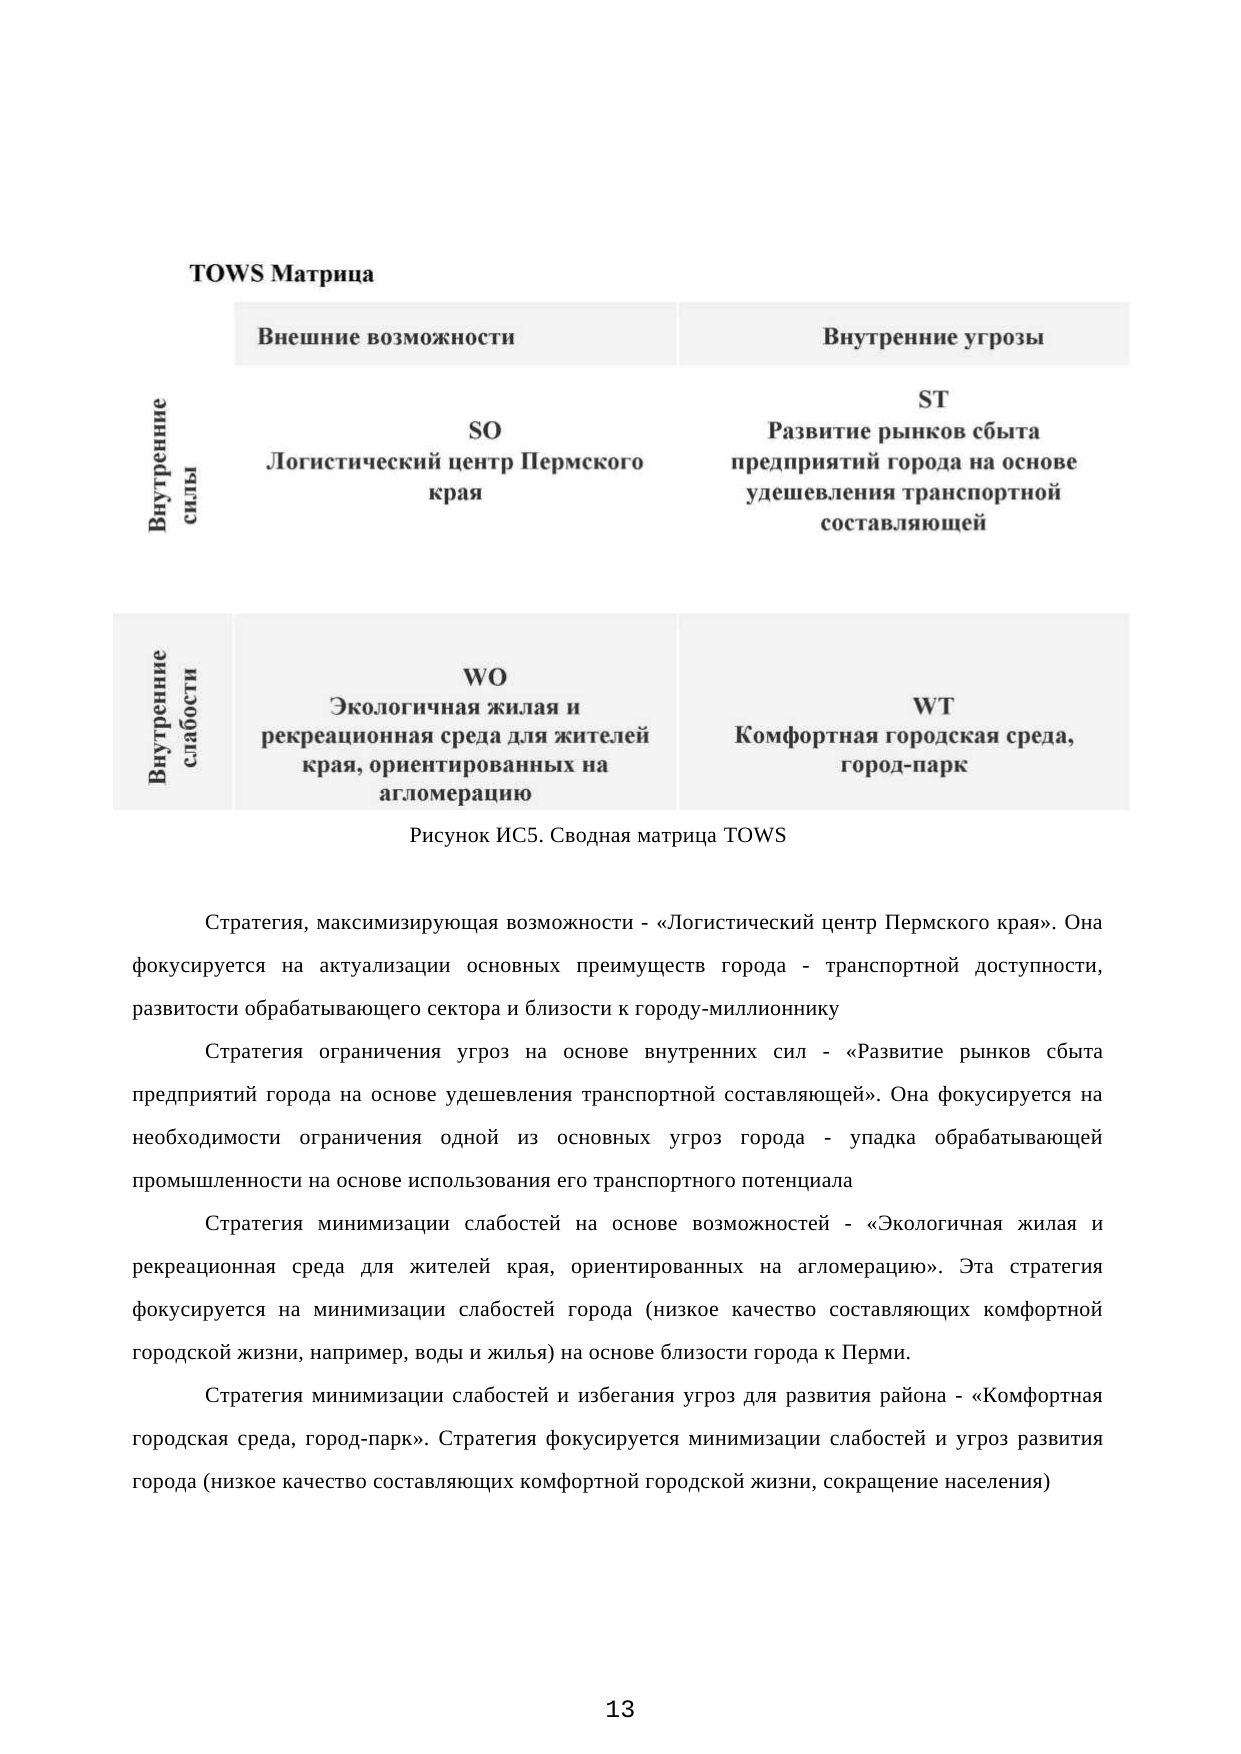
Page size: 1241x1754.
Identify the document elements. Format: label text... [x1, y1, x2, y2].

text Стратегия, максимизирующая возможности - «Логистический центр Пермского края». Она фокусируется на актуализации основных преимуществ города - транспортной доступности, развитости обрабатывающего сектора и близости к городу-миллионнику [132, 895, 1105, 1024]
picture [113, 253, 1132, 810]
text Рисунок ИС5. Сводная матрица TOWS [409, 825, 787, 847]
text Стратегия минимизации слабостей на основе возможностей - «Экологичная жилая и рекреационная среда для жителей края, ориентированных на агломерацию». Эта стратегия фокусируется на минимизации слабостей города (низкое качество составляющих комфортной городской жизни, например, воды и жилья) на основе близости города к Перми. [132, 1196, 1105, 1368]
text Стратегия ограничения угроз на основе внутренних сил - «Развитие рынков сбыта предприятий города на основе удешевления транспортной составляющей». Она фокусируется на необходимости ограничения одной из основных угроз города - упадка обрабатывающей промышленности на основе использования его транспортного потенциала [132, 1024, 1105, 1196]
text Стратегия минимизации слабостей и избегания угроз для развития района - «Комфортная городская среда, город-парк». Стратегия фокусируется минимизации слабостей и угроз развития города (низкое качество составляющих комфортной городской жизни, сокращение населения) [132, 1368, 1105, 1497]
